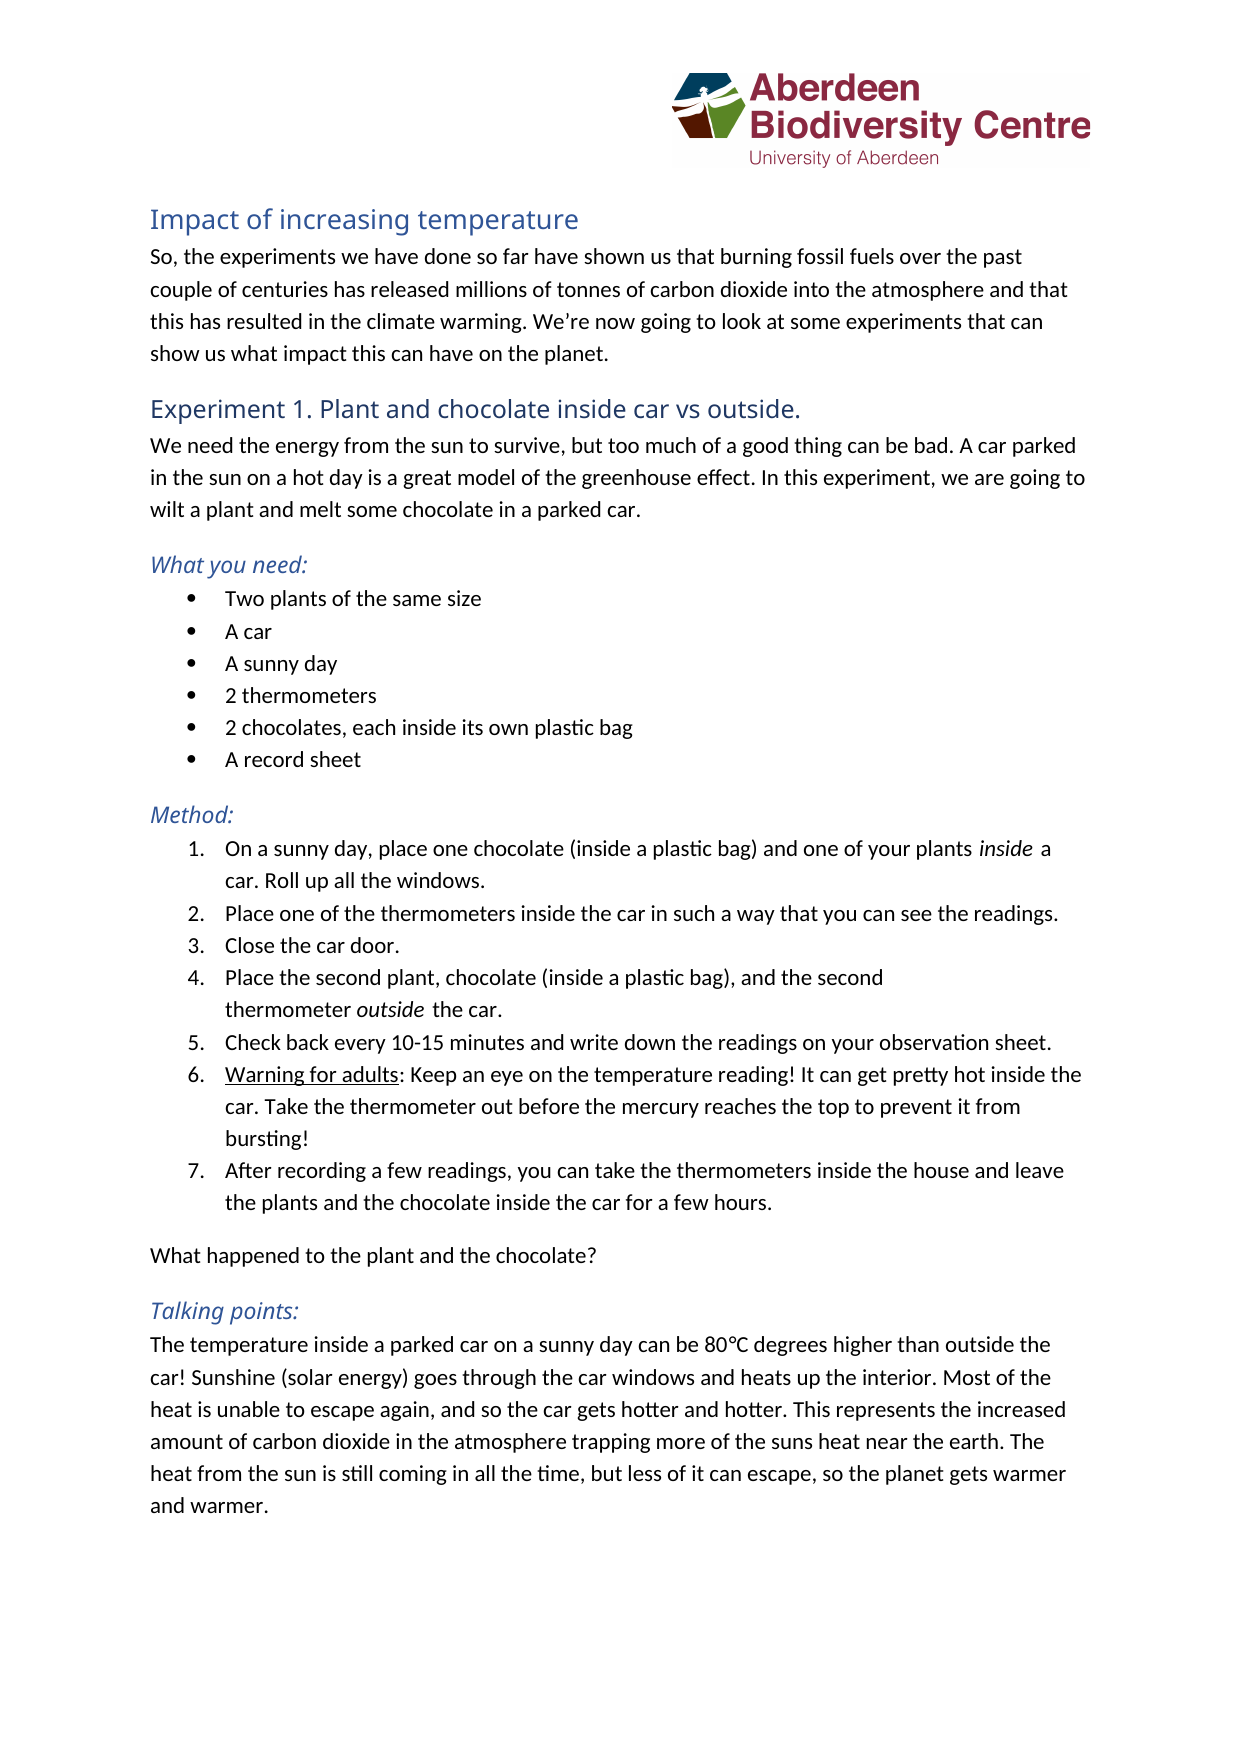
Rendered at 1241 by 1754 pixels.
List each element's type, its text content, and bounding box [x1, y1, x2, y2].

text What happened to the plant and the chocolate? [150, 1242, 1090, 1269]
list 2 thermometers [187, 681, 1090, 709]
text The temperature inside a parked car on a sunny day can be 80°C degrees higher than outside the car! Sunshine (solar energy) goes through the car windows and heats up the interior. Most of the heat is unable to escape again, and so the car gets hotter and hotter. This represents the increased amount of carbon dioxide in the atmosphere trapping more of the suns heat near the earth. The heat from the sun is still coming in all the time, but less of it can escape, so the planet gets warmer and warmer. [150, 1331, 1090, 1519]
subtitle Talking points: [150, 1294, 1090, 1326]
list Place the second plant, chocolate (inside a plastic bag), and the second thermometer outside the car. [187, 963, 1090, 1023]
subtitle Experiment 1. Plant and chocolate inside car vs outside. [150, 392, 1090, 426]
list Place one of the thermometers inside the car in such a way that you can see the readings. [187, 899, 1090, 927]
list A record sheet [187, 746, 1090, 773]
list 2 chocolates, each inside its own plastic bag [187, 713, 1090, 741]
list Check back every 10-15 minutes and write down the readings on your observation sheet. [187, 1028, 1090, 1056]
text We need the energy from the sun to survive, but too much of a good thing can be bad. A car parked in the sun on a hot day is a great model of the greenhouse effect. In this experiment, we are going to wilt a plant and melt some chocolate in a parked car. [150, 431, 1090, 524]
subtitle What you need: [150, 549, 1090, 580]
text So, the experiments we have done so far have shown us that burning fossil fuels over the past couple of centuries has released millions of tonnes of carbon dioxide into the atmosphere and that this has resulted in the climate warming. We’re now going to look at some experiments that can show us what impact this can have on the planet. [150, 242, 1090, 367]
list A car [187, 617, 1090, 645]
picture [672, 73, 1091, 168]
list After recording a few readings, you can take the thermometers inside the house and leave the plants and the chocolate inside the car for a few hours. [187, 1156, 1090, 1217]
list Close the car door. [187, 931, 1090, 959]
subtitle Method: [150, 798, 1090, 830]
list Warning for adults: Keep an eye on the temperature reading! It can get pretty hot inside the car. Take the thermometer out before the mercury reaches the top to prevent it from bursting! [187, 1060, 1090, 1152]
list On a sunny day, place one chocolate (inside a plastic bag) and one of your plants inside a car. Roll up all the windows. [187, 834, 1090, 895]
list A sunny day [187, 649, 1090, 677]
list Two plants of the same size [187, 584, 1090, 613]
subtitle Impact of increasing temperature [150, 200, 1090, 237]
